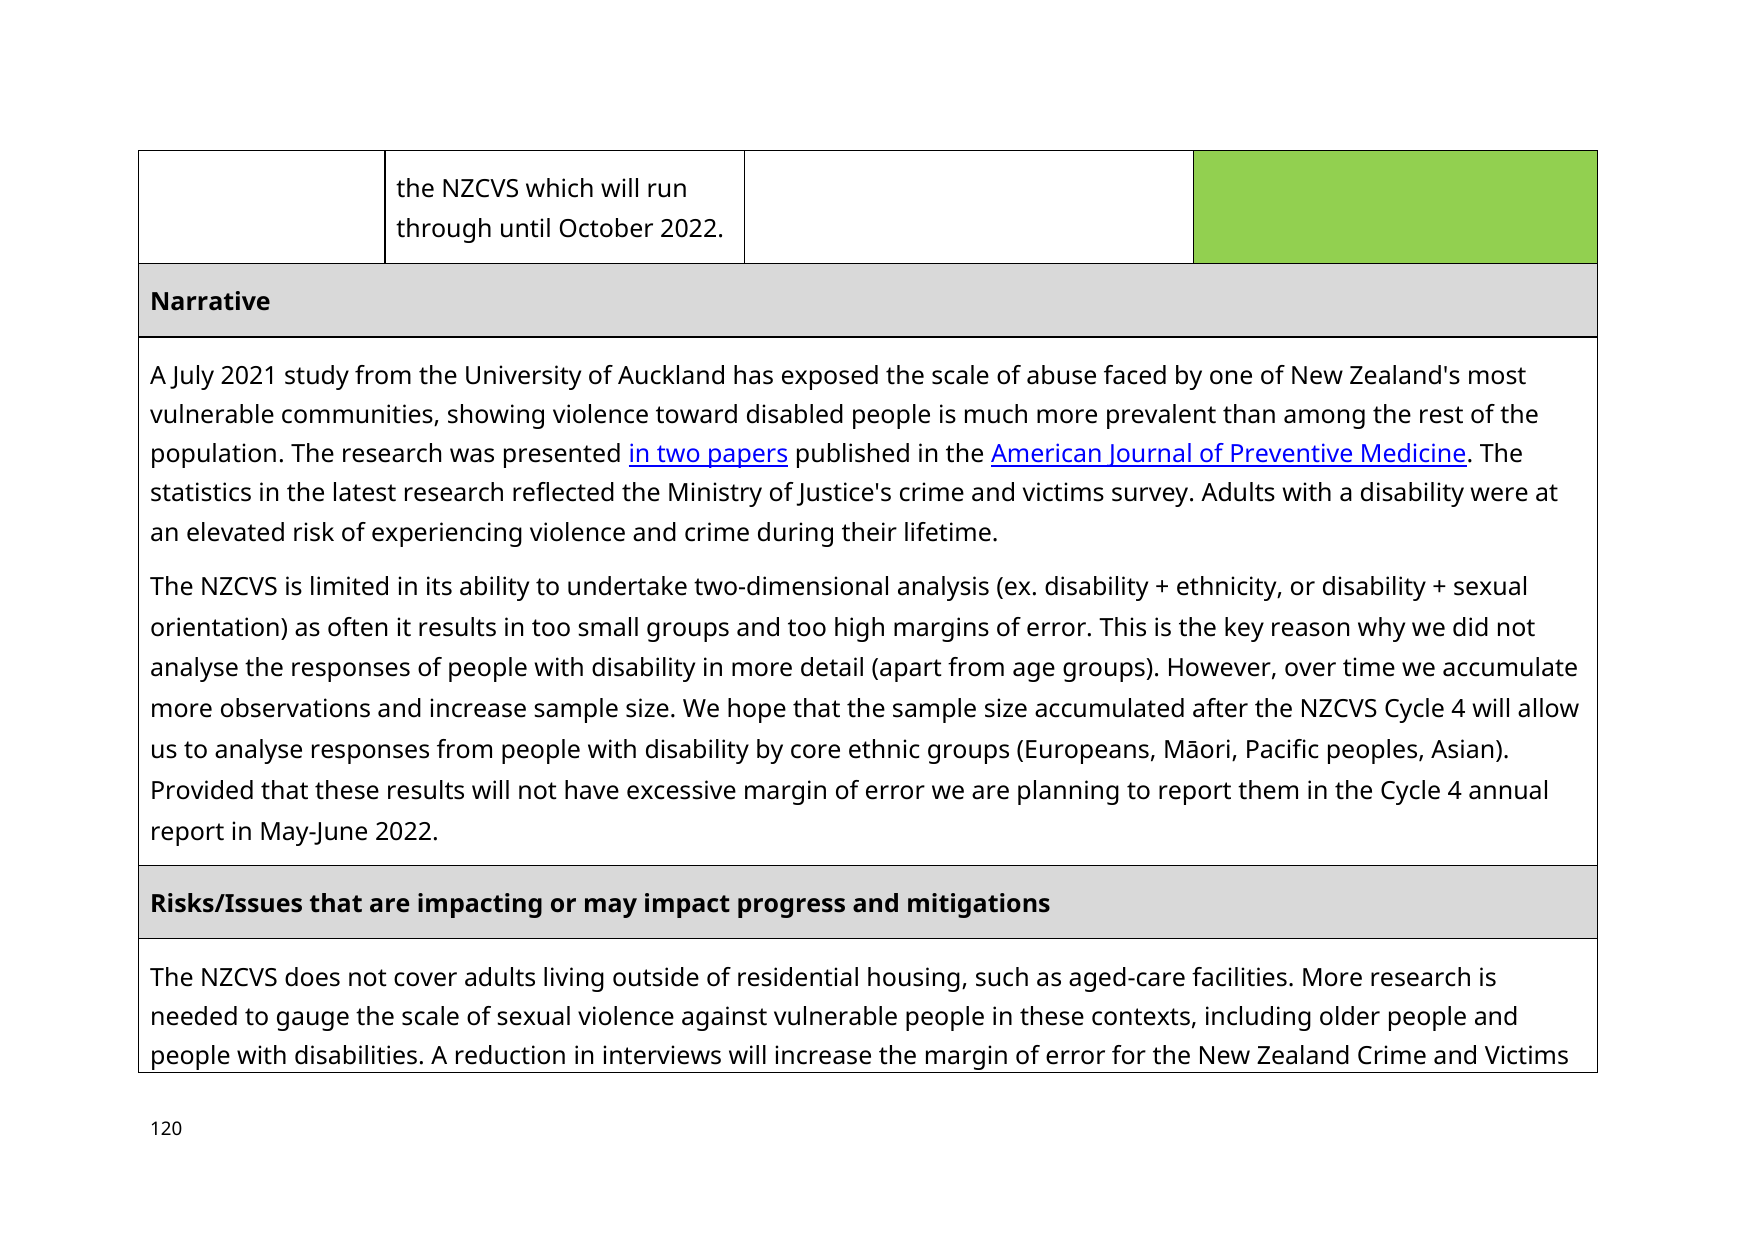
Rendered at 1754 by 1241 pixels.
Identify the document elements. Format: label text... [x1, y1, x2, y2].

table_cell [1194, 151, 1597, 263]
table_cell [386, 151, 744, 263]
table_cell A July 2021 study from the University of Auckland has exposed the scale of abuse faced by one of New Zealand's most vulnerable communities, showing violence toward disabled people is much more prevalent than among the rest of the population. The research was presented in two papers published in the American Journal of Preventive Medicine. The statistics in the latest research reflected the Ministry of Justice's crime and victims survey. Adults with a disability were at an elevated risk of experiencing violence and crime during their lifetime. The NZCVS is limited in its ability to undertake two-dimensional analysis (ex. disability + ethnicity, or disability + sexual orientation) as often it results in too small groups and too high margins of error. This is the key reason why we did not analyse the responses of people with disability in more detail (apart from age groups). However, over time we accumulate more observations and increase sample size. We hope that the sample size accumulated after the NZCVS Cycle 4 will allow us to analyse responses from people with disability by core ethnic groups (Europeans, Māori, Pacific peoples, Asian). Provided that these results will not have excessive margin of error we are planning to report them in the Cycle 4 annual report in May-June 2022. [139, 338, 1597, 865]
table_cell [139, 939, 1597, 1072]
table_cell Risks/Issues that are impacting or may impact progress and mitigations [139, 866, 1597, 938]
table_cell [139, 151, 384, 263]
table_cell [745, 151, 1193, 263]
table_cell Narrative [139, 264, 1597, 336]
